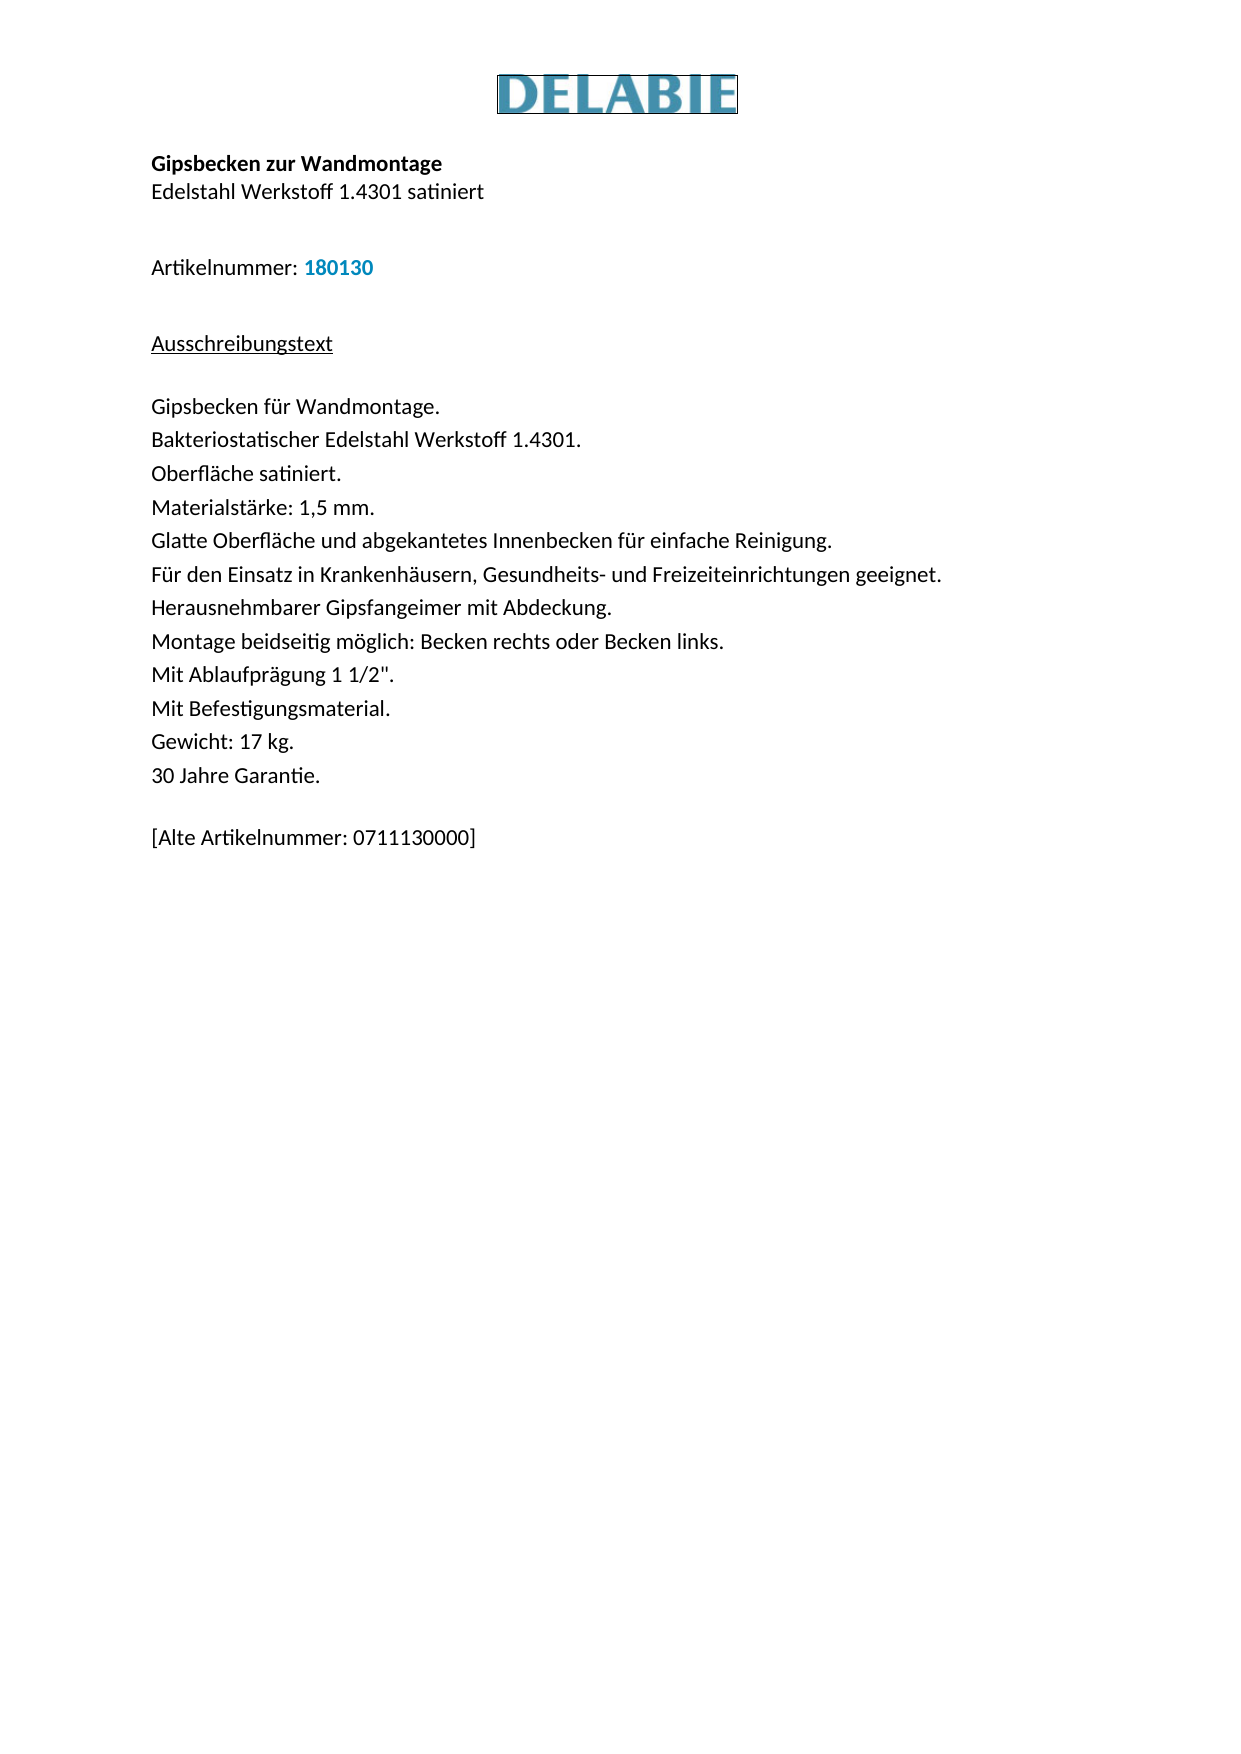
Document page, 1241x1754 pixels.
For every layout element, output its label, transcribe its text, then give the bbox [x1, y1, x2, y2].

text Gipsbecken zur Wandmontage [151, 149, 1084, 177]
picture [498, 76, 737, 113]
text Materialstärke: 1,5 mm. [151, 493, 1084, 521]
text Oberfläche satiniert. [151, 459, 1084, 487]
text Gipsbecken für Wandmontage. [151, 392, 1084, 420]
text Gewicht: 17 kg. [151, 727, 1084, 755]
text Glatte Oberfläche und abgekantetes Innenbecken für einfache Reinigung. [151, 526, 1084, 554]
text Artikelnummer: 180130 [151, 253, 1084, 281]
text Montage beidseitig möglich: Becken rechts oder Becken links. [151, 627, 1084, 655]
text 30 Jahre Garantie. [151, 761, 1084, 789]
text Für den Einsatz in Krankenhäusern, Gesundheits- und Freizeiteinrichtungen geeignet. [151, 560, 1084, 588]
text Mit Ablaufprägung 1 1/2". [151, 660, 1084, 688]
text Herausnehmbarer Gipsfangeimer mit Abdeckung. [151, 593, 1084, 621]
text Ausschreibungstext [151, 329, 1084, 357]
text Mit Befestigungsmaterial. [151, 694, 1084, 722]
text Bakteriostatischer Edelstahl Werkstoff 1.4301. [151, 426, 1084, 453]
text [Alte Artikelnummer: 0711130000] [151, 823, 1084, 851]
text Edelstahl Werkstoff 1.4301 satiniert [151, 177, 1084, 205]
